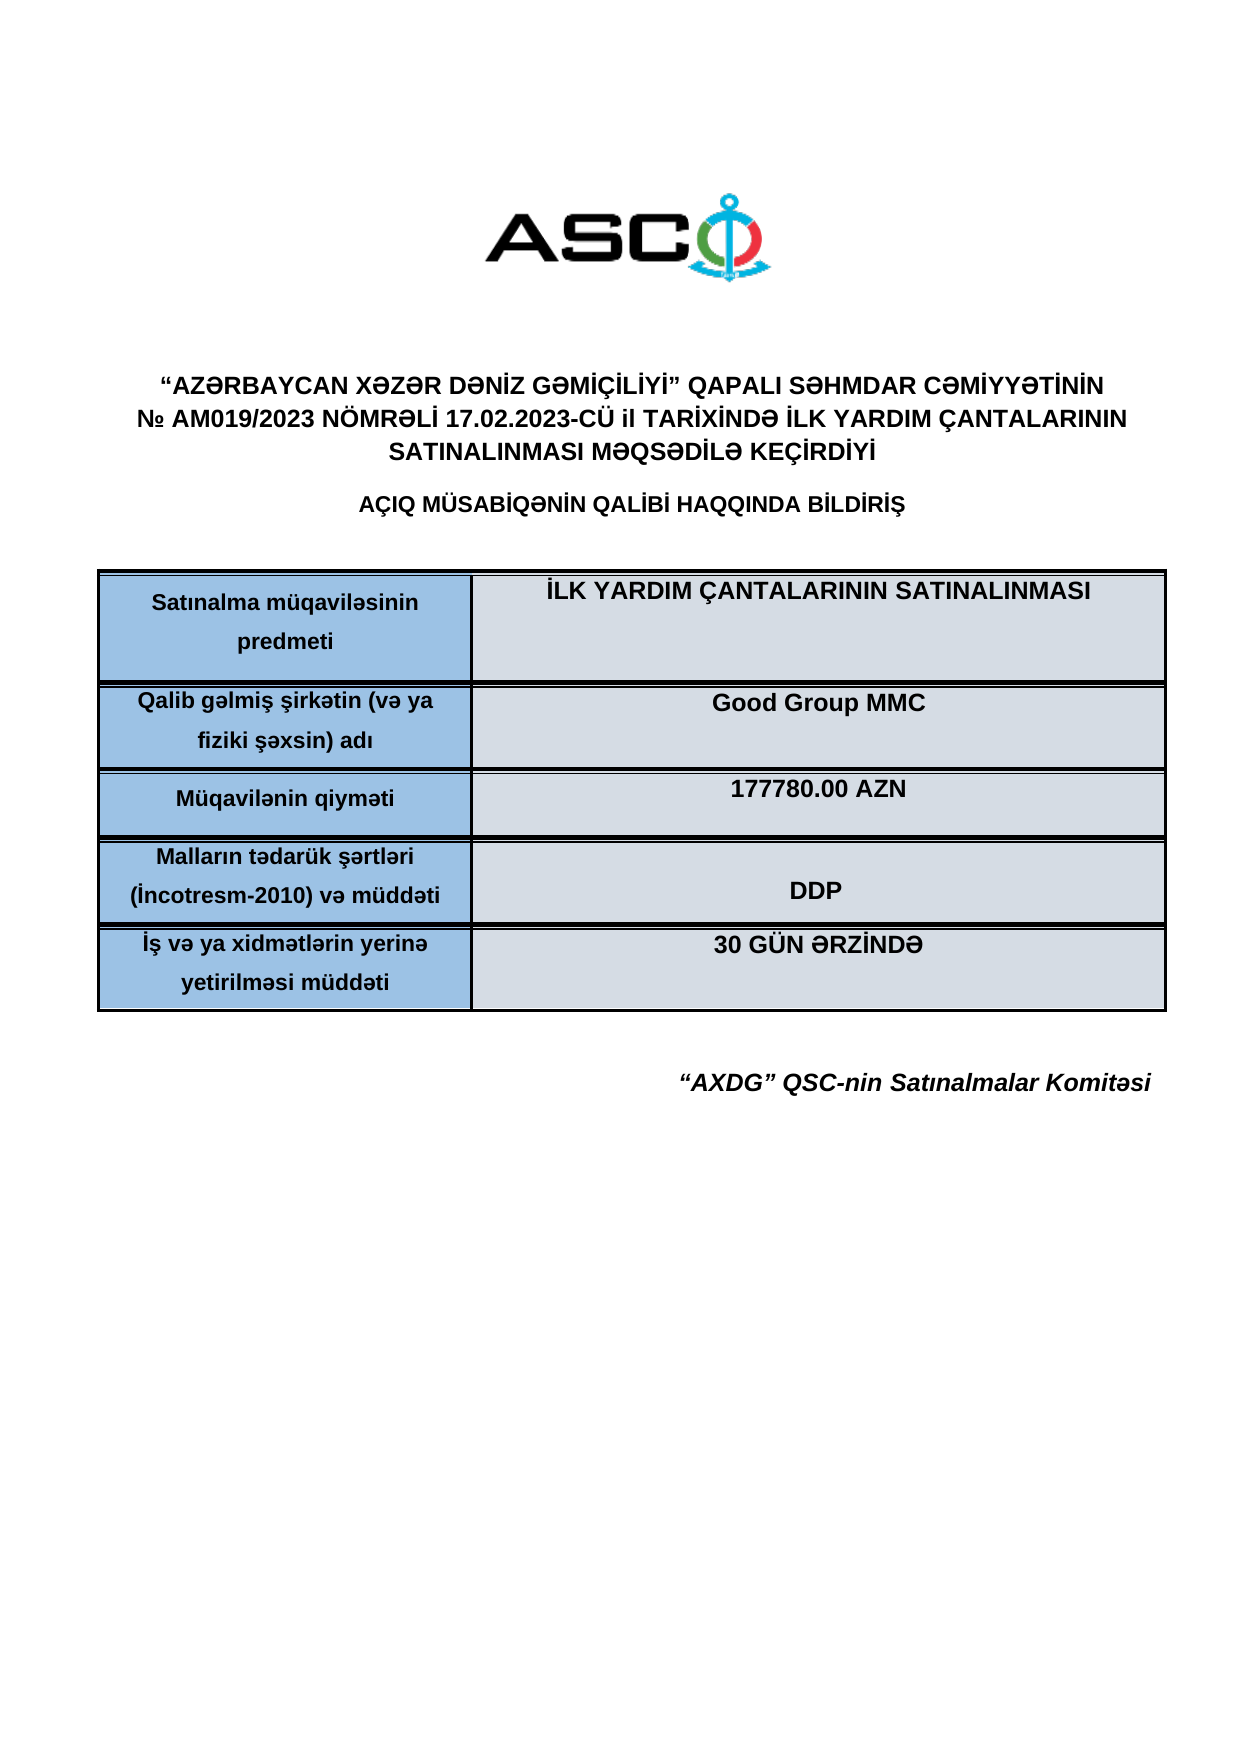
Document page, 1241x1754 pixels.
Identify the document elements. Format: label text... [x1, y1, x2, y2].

picture [421, 118, 835, 358]
text AÇIQ MÜSABİQƏNİN QALİBİ HAQQINDA BİLDİRİŞ [112, 491, 1152, 517]
table_cell Good Group MMC [473, 688, 1164, 766]
table_cell 30 GÜN ƏRZİNDƏ [473, 930, 1164, 1008]
table_cell Müqavilənin qiyməti [100, 774, 470, 835]
text “AZƏRBAYCAN XƏZƏR DƏNİZ GƏMİÇİLİYİ” QAPALI SƏHMDAR CƏMİYYƏTİNİN [112, 371, 1152, 400]
table_cell 177780.00 AZN [473, 774, 1164, 835]
table_cell Malların tədarük şərtləri (İncotresm-2010) və müddəti [100, 843, 470, 922]
table_header Satınalma müqaviləsinin predmeti [100, 576, 470, 680]
text “AXDG” QSC-nin Satınalmalar Komitəsi [112, 1068, 1213, 1097]
table_cell DDP [473, 843, 1164, 922]
table_header İLK YARDIM ÇANTALARININ SATINALINMASI [473, 576, 1164, 680]
table_cell İş və ya xidmətlərin yerinə yetirilməsi müddəti [100, 930, 470, 1008]
table_cell Qalib gəlmiş şirkətin (və ya fiziki şəxsin) adı [100, 688, 470, 766]
text № AM019/2023 NÖMRƏLİ 17.02.2023-CÜ il TARİXİNDƏ İLK YARDIM ÇANTALARININ SATINALINMASI MƏQSƏDİLƏ KEÇİRDİYİ [112, 404, 1152, 466]
